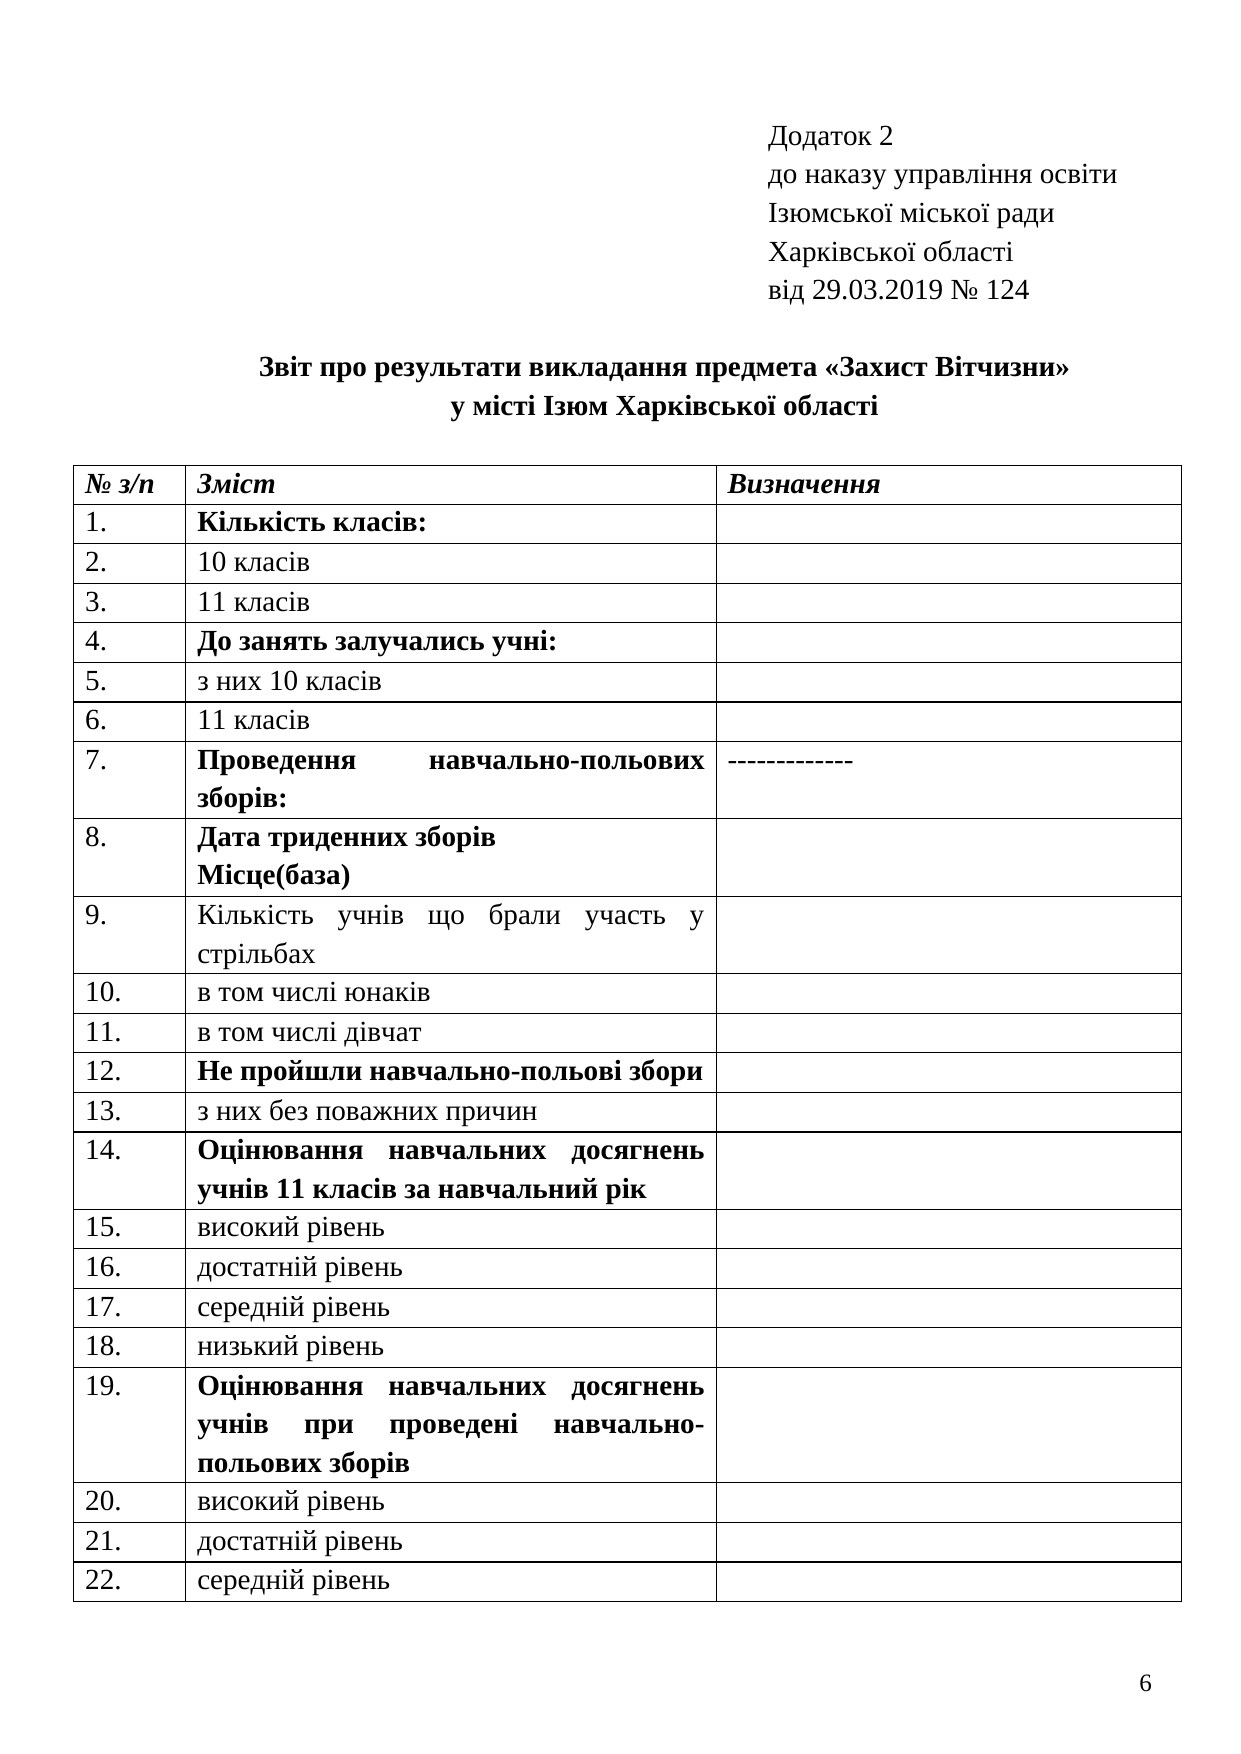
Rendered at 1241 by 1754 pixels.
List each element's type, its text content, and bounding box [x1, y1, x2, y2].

table_cell [717, 1133, 1181, 1208]
table_cell [74, 819, 185, 896]
table_cell [717, 584, 1181, 622]
table_cell високий рівень [186, 1483, 716, 1522]
text Звіт про результати викладання предмета «Захист Вітчизни» [177, 349, 1152, 383]
table_cell в том числі дівчат [186, 1014, 716, 1052]
table_cell [717, 1249, 1181, 1288]
table_cell середній рівень [186, 1563, 716, 1601]
table_cell [74, 1133, 185, 1208]
table_cell [717, 1483, 1181, 1522]
table_cell [74, 1368, 185, 1482]
table_cell [717, 505, 1181, 543]
table_cell [74, 897, 185, 973]
table_cell [74, 742, 185, 818]
table_cell [74, 1523, 185, 1561]
table_cell [717, 819, 1181, 896]
table_cell [74, 505, 185, 543]
text від 29.03.2019 № 124 [768, 272, 1152, 306]
table_cell [717, 544, 1181, 583]
text до наказу управління освіти [768, 157, 1152, 190]
table_cell [74, 663, 185, 701]
table_cell [74, 623, 185, 662]
table_cell [74, 703, 185, 741]
text Ізюмської міської ради [768, 195, 1152, 229]
table_cell [717, 1053, 1181, 1092]
table_cell [717, 1014, 1181, 1052]
table_cell в том числі юнаків [186, 974, 716, 1013]
table_cell [717, 1093, 1181, 1131]
table_cell [74, 544, 185, 583]
table_cell Дата триденних зборів Місце(база) [186, 819, 716, 896]
table_cell 10 класів [186, 544, 716, 583]
table_cell [717, 1328, 1181, 1367]
table_cell [717, 1289, 1181, 1327]
table_cell ------------- [717, 742, 1181, 818]
table_cell Кількість класів: [186, 505, 716, 543]
table_cell [74, 974, 185, 1013]
table_cell [74, 1563, 185, 1601]
table_cell з них 10 класів [186, 663, 716, 701]
table_cell достатній рівень [186, 1249, 716, 1288]
table_cell Не пройшли навчально-польові збори [186, 1053, 716, 1092]
table_cell 11 класів [186, 584, 716, 622]
table_cell [717, 1368, 1181, 1482]
table_cell [717, 623, 1181, 662]
table_header Зміст [186, 466, 716, 503]
table_cell середній рівень [186, 1289, 716, 1327]
table_cell [74, 1014, 185, 1052]
table_cell [74, 1249, 185, 1288]
table_cell з них без поважних причин [186, 1093, 716, 1131]
table_cell [74, 1289, 185, 1327]
table_cell [717, 974, 1181, 1013]
table_cell [74, 1483, 185, 1522]
table_cell [74, 1328, 185, 1367]
table_cell 11 класів [186, 703, 716, 741]
table_cell достатній рівень [186, 1523, 716, 1561]
table_cell [717, 703, 1181, 741]
text Додаток 2 [768, 118, 1152, 152]
table_cell Оцінювання навчальних досягнень учнів 11 класів за навчальний рік [186, 1133, 716, 1208]
table_cell До занять залучались учні: [186, 623, 716, 662]
table_cell [74, 584, 185, 622]
table_cell Оцінювання навчальних досягнень учнів при проведені навчально-польових зборів [186, 1368, 716, 1482]
table_cell [74, 1210, 185, 1248]
table_cell низький рівень [186, 1328, 716, 1367]
table_cell [717, 1563, 1181, 1601]
table_cell Кількість учнів що брали участь у стрільбах [186, 897, 716, 973]
table_cell [717, 897, 1181, 973]
text у місті Ізюм Харківської області [177, 388, 1152, 421]
text Харківської області [768, 234, 1152, 267]
table_cell Проведення навчально-польових зборів: [186, 742, 716, 818]
table_cell високий рівень [186, 1210, 716, 1248]
table_header № з/п [74, 466, 185, 503]
table_cell [74, 1053, 185, 1092]
table_header Визначення [717, 466, 1181, 503]
table_cell [74, 1093, 185, 1131]
table_cell [717, 1523, 1181, 1561]
table_cell [717, 1210, 1181, 1248]
table_cell [717, 663, 1181, 701]
